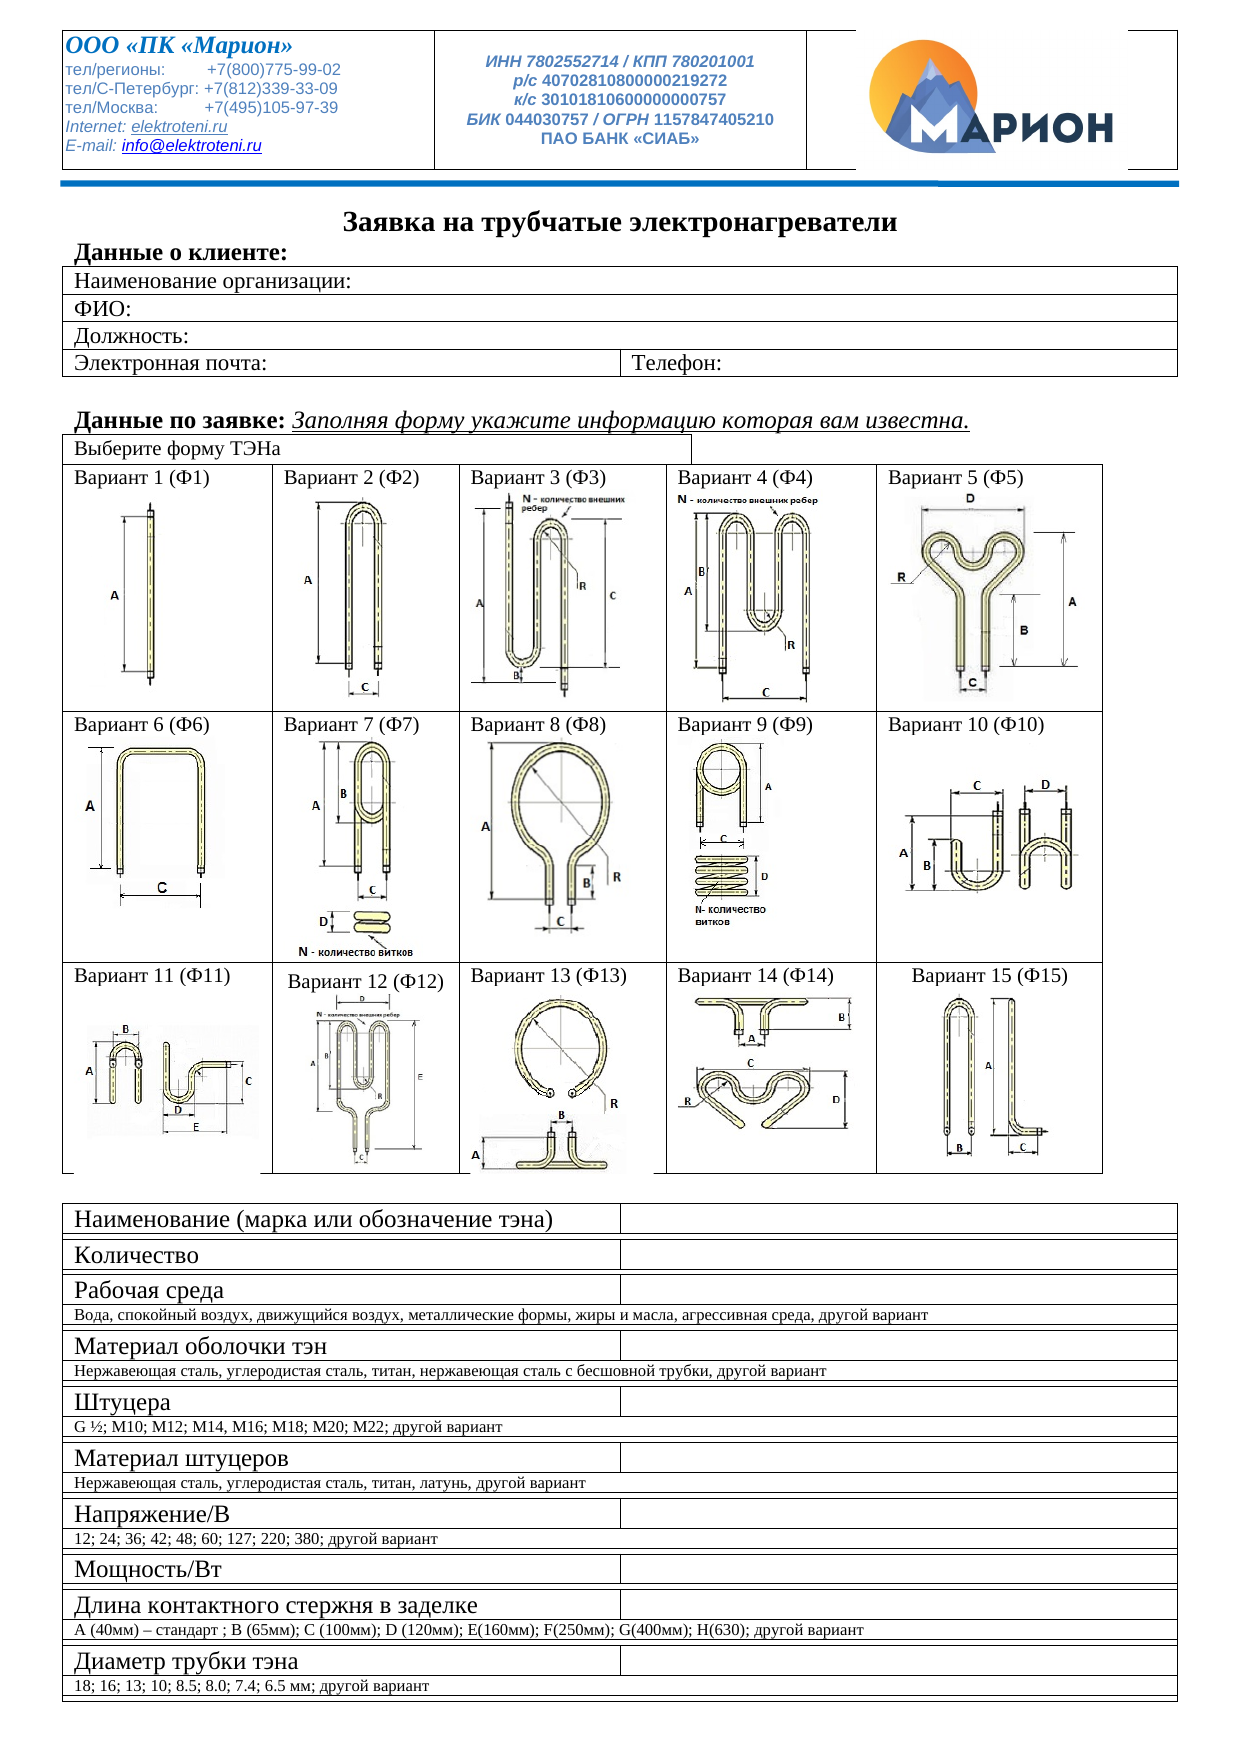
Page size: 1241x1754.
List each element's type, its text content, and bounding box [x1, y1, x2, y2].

table_header [621, 1204, 1177, 1233]
table_cell [621, 1499, 1177, 1527]
picture [677, 735, 785, 931]
table_header Выберите форму ТЭНа [63, 435, 691, 464]
table_cell Вариант 8 (Ф8) [460, 712, 666, 962]
picture [283, 735, 435, 962]
table_cell Напряжение/В [63, 1499, 620, 1527]
table_cell Вариант 5 (Ф5) [877, 465, 1102, 711]
table_cell [63, 1270, 1177, 1274]
table_cell Вариант 7 (Ф7) [273, 712, 459, 962]
table_cell Вариант 15 (Ф15) [877, 963, 1102, 1173]
table_cell ФИО: [63, 295, 1177, 321]
table_cell Вариант 2 (Ф2) [273, 465, 459, 711]
table_cell Вода, спокойный воздух, движущийся воздух, металлические формы, жиры и масла, агрессивная среда, другой вариант [63, 1305, 1177, 1324]
table_cell Вариант 13 (Ф13) [460, 963, 666, 1173]
table_cell Вариант 9 (Ф9) [667, 712, 876, 962]
table_cell Вариант 14 (Ф14) [667, 963, 876, 1173]
table_cell [63, 1696, 1177, 1701]
text Заявка на трубчатые электронагреватели [74, 204, 1167, 237]
table_cell Материал штуцеров [63, 1443, 620, 1472]
table_cell [621, 1443, 1177, 1472]
table_cell Должность: [63, 322, 1177, 348]
picture [73, 489, 222, 711]
table_cell Вариант 10 (Ф10) [877, 712, 1102, 962]
text Данные по заявке: Заполняя форму укажите информацию которая вам известна. [74, 406, 1167, 434]
picture [677, 986, 866, 1153]
picture [73, 735, 225, 912]
text Данные о клиенте: [74, 237, 1167, 266]
table_cell [621, 1331, 1177, 1360]
table_cell Рабочая среда [63, 1275, 620, 1304]
table_cell Электронная почта: [63, 350, 620, 376]
table_cell A (40мм) – стандарт ; B (65мм); C (100мм); D (120мм); E(160мм); F(250мм); G(400мм); H(630); другой вариант [63, 1620, 1177, 1639]
table_cell [63, 1381, 1177, 1386]
table_cell Вариант 11 (Ф11) [63, 963, 272, 1173]
picture [470, 489, 639, 702]
picture [470, 986, 654, 1174]
table_cell [63, 1549, 1177, 1553]
table_cell 18; 16; 13; 10; 8.5; 8.0; 7.4; 6.5 мм; другой вариант [63, 1676, 1177, 1695]
picture [73, 986, 261, 1174]
table_cell Вариант 1 (Ф1) [63, 465, 272, 711]
picture [470, 735, 647, 937]
table_cell [63, 1437, 1177, 1442]
table_cell [63, 1584, 1177, 1589]
table_cell [621, 1240, 1177, 1268]
picture [305, 993, 427, 1167]
table_cell Материал оболочки тэн [63, 1331, 620, 1360]
table_cell [621, 1590, 1177, 1619]
table_cell Штуцера [63, 1387, 620, 1416]
table_cell Нержавеющая сталь, углеродистая сталь, титан, латунь, другой вариант [63, 1473, 1177, 1492]
picture [887, 735, 1087, 930]
table_cell [621, 1275, 1177, 1304]
table_cell [63, 1493, 1177, 1498]
table_cell [63, 1325, 1177, 1330]
picture [887, 489, 1092, 706]
table_cell Мощность/Вт [63, 1555, 620, 1583]
table_cell [621, 1555, 1177, 1583]
table_header Наименование (марка или обозначение тэна) [63, 1204, 620, 1233]
table_cell Вариант 4 (Ф4) [667, 465, 876, 711]
table_header Наименование организации: [63, 267, 1177, 294]
table_cell Диаметр трубки тэна [63, 1646, 620, 1675]
table_cell [621, 1646, 1177, 1675]
table_cell Количество [63, 1240, 620, 1268]
picture [283, 489, 427, 704]
table_cell [63, 1640, 1177, 1645]
table_cell [621, 1387, 1177, 1416]
picture [914, 986, 1065, 1159]
picture [856, 30, 1128, 170]
table_cell 12; 24; 36; 42; 48; 60; 127; 220; 380; другой вариант [63, 1529, 1177, 1548]
table_cell Вариант 6 (Ф6) [63, 712, 272, 962]
table_cell Телефон: [621, 350, 1177, 376]
table_cell Длина контактного стержня в заделке [63, 1590, 620, 1619]
table_cell Нержавеющая сталь, углеродистая сталь, титан, нержавеющая сталь с бесшовной трубки, другой вариант [63, 1361, 1177, 1380]
table_cell [63, 1234, 1177, 1239]
table_cell Вариант 3 (Ф3) [460, 465, 666, 711]
table_cell Вариант 12 (Ф12) [273, 963, 459, 1173]
picture [677, 489, 823, 709]
table_cell G ½; М10; М12; М14, М16; М18; М20; М22; другой вариант [63, 1417, 1177, 1436]
